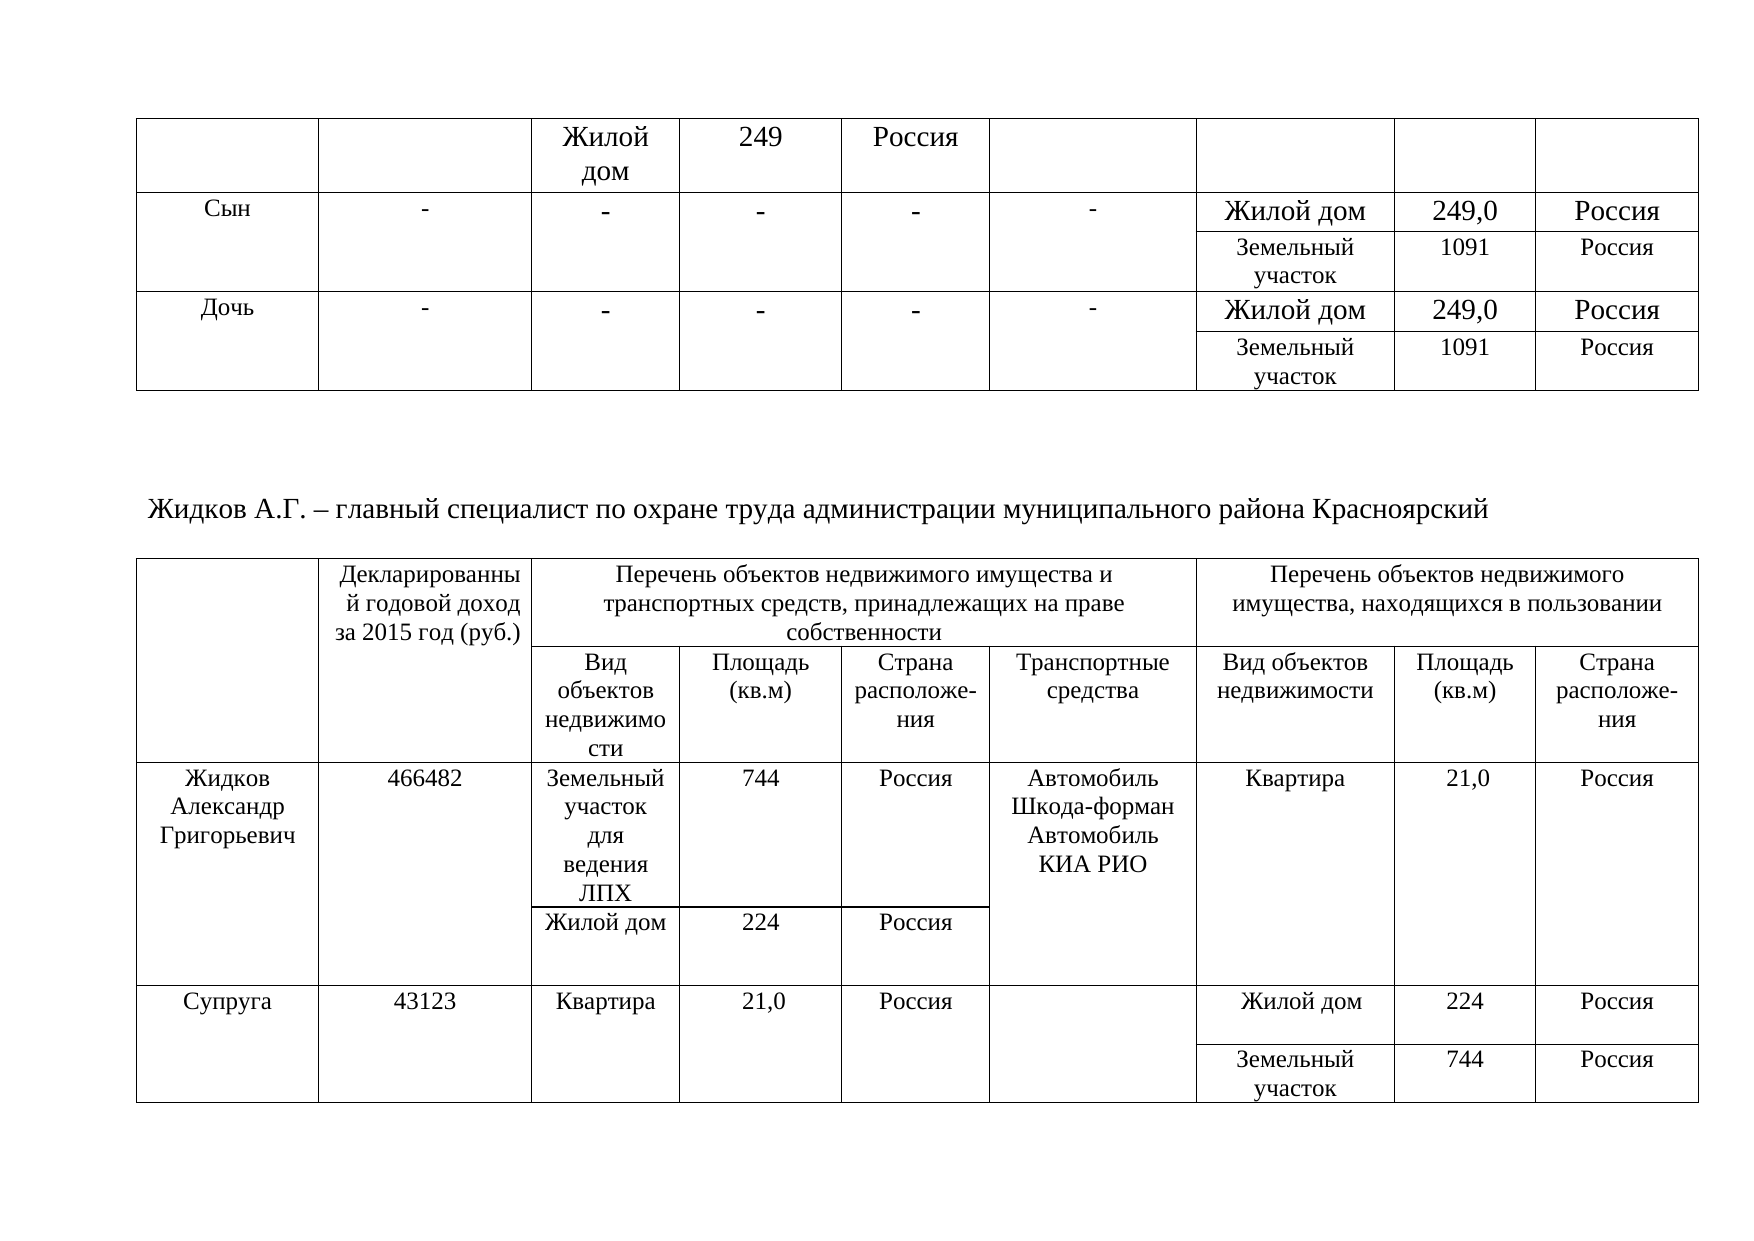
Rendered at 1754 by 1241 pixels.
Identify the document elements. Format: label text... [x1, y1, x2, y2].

table_cell 1091 [1395, 232, 1535, 291]
table_cell Площадь (кв.м) [1395, 647, 1535, 762]
table_cell Россия [1536, 193, 1698, 231]
table_cell Квартира [1197, 763, 1394, 985]
table_cell Россия [1536, 986, 1698, 1043]
table_cell Вид объектов недвижимости [532, 647, 679, 762]
table_cell Россия [1536, 332, 1698, 389]
table_cell - [990, 292, 1196, 389]
table_cell 249 [680, 119, 841, 192]
table_cell 249,0 [1395, 292, 1535, 331]
table_cell 224 [1395, 986, 1535, 1043]
table_cell - [842, 292, 989, 389]
table_cell Страна расположе-ния [1536, 647, 1698, 762]
table_cell Жилой дом [1197, 292, 1394, 331]
table_cell Жилой дом [1197, 193, 1394, 231]
table_cell Дочь [137, 292, 318, 389]
table_cell 1091 [1395, 332, 1535, 389]
table_cell - [319, 292, 531, 389]
table_cell 43123 [319, 986, 531, 1102]
table_cell Россия [842, 908, 989, 985]
table_cell Площадь (кв.м) [680, 647, 841, 762]
table_cell 744 [1395, 1045, 1535, 1102]
table_cell 21,0 [1395, 763, 1535, 985]
table_cell Жилой дом [532, 908, 679, 985]
table_cell Квартира [532, 986, 679, 1102]
table_cell Автомобиль Шкода-форман Автомобиль КИА РИО [990, 763, 1196, 985]
table_header Перечень объектов недвижимого имущества и транспортных средств, принадлежащих на праве собственности [532, 559, 1196, 646]
table_cell Жидков Александр Григорьевич [137, 763, 318, 985]
table_cell - [680, 292, 841, 389]
table_cell 249,0 [1395, 193, 1535, 231]
table_cell - [532, 292, 679, 389]
table_cell 744 [680, 763, 841, 906]
table_cell Супруга [137, 986, 318, 1102]
table_cell [990, 986, 1196, 1102]
table_header [137, 559, 318, 762]
table_cell 21,0 [680, 986, 841, 1102]
table_cell 224 [680, 908, 841, 985]
table_cell Жилой дом [1197, 986, 1394, 1043]
table_cell - [842, 193, 989, 291]
table_cell 466482 [319, 763, 531, 985]
table_cell Вид объектов недвижимости [1197, 647, 1394, 762]
table_cell Земельный участок [1197, 232, 1394, 291]
table_cell - [532, 193, 679, 291]
table_cell Россия [842, 119, 989, 192]
table_cell Россия [1536, 1045, 1698, 1102]
text Жидков А.Г. – главный специалист по охране труда администрации муниципального района Красноярский [148, 491, 1606, 525]
table_cell Россия [842, 763, 989, 906]
table_cell Земельный участок для ведения ЛПХ [532, 763, 679, 906]
table_cell Сын [137, 193, 318, 291]
table_cell Жилой дом [532, 119, 679, 192]
table_cell - [680, 193, 841, 291]
table_cell Транспортные средства [990, 647, 1196, 762]
table_cell - [319, 193, 531, 291]
table_header Перечень объектов недвижимого имущества, находящихся в пользовании [1197, 559, 1698, 646]
table_cell Земельный участок [1197, 1045, 1394, 1102]
table_cell Россия [1536, 232, 1698, 291]
table_cell Россия [1536, 763, 1698, 985]
table_cell Россия [842, 986, 989, 1102]
table_header Декларированный годовой доход за 2015 год (руб.) [319, 559, 531, 762]
table_cell - [990, 193, 1196, 291]
table_cell Россия [1536, 292, 1698, 331]
table_cell Земельный участок [1197, 332, 1394, 389]
table_cell Страна расположе-ния [842, 647, 989, 762]
